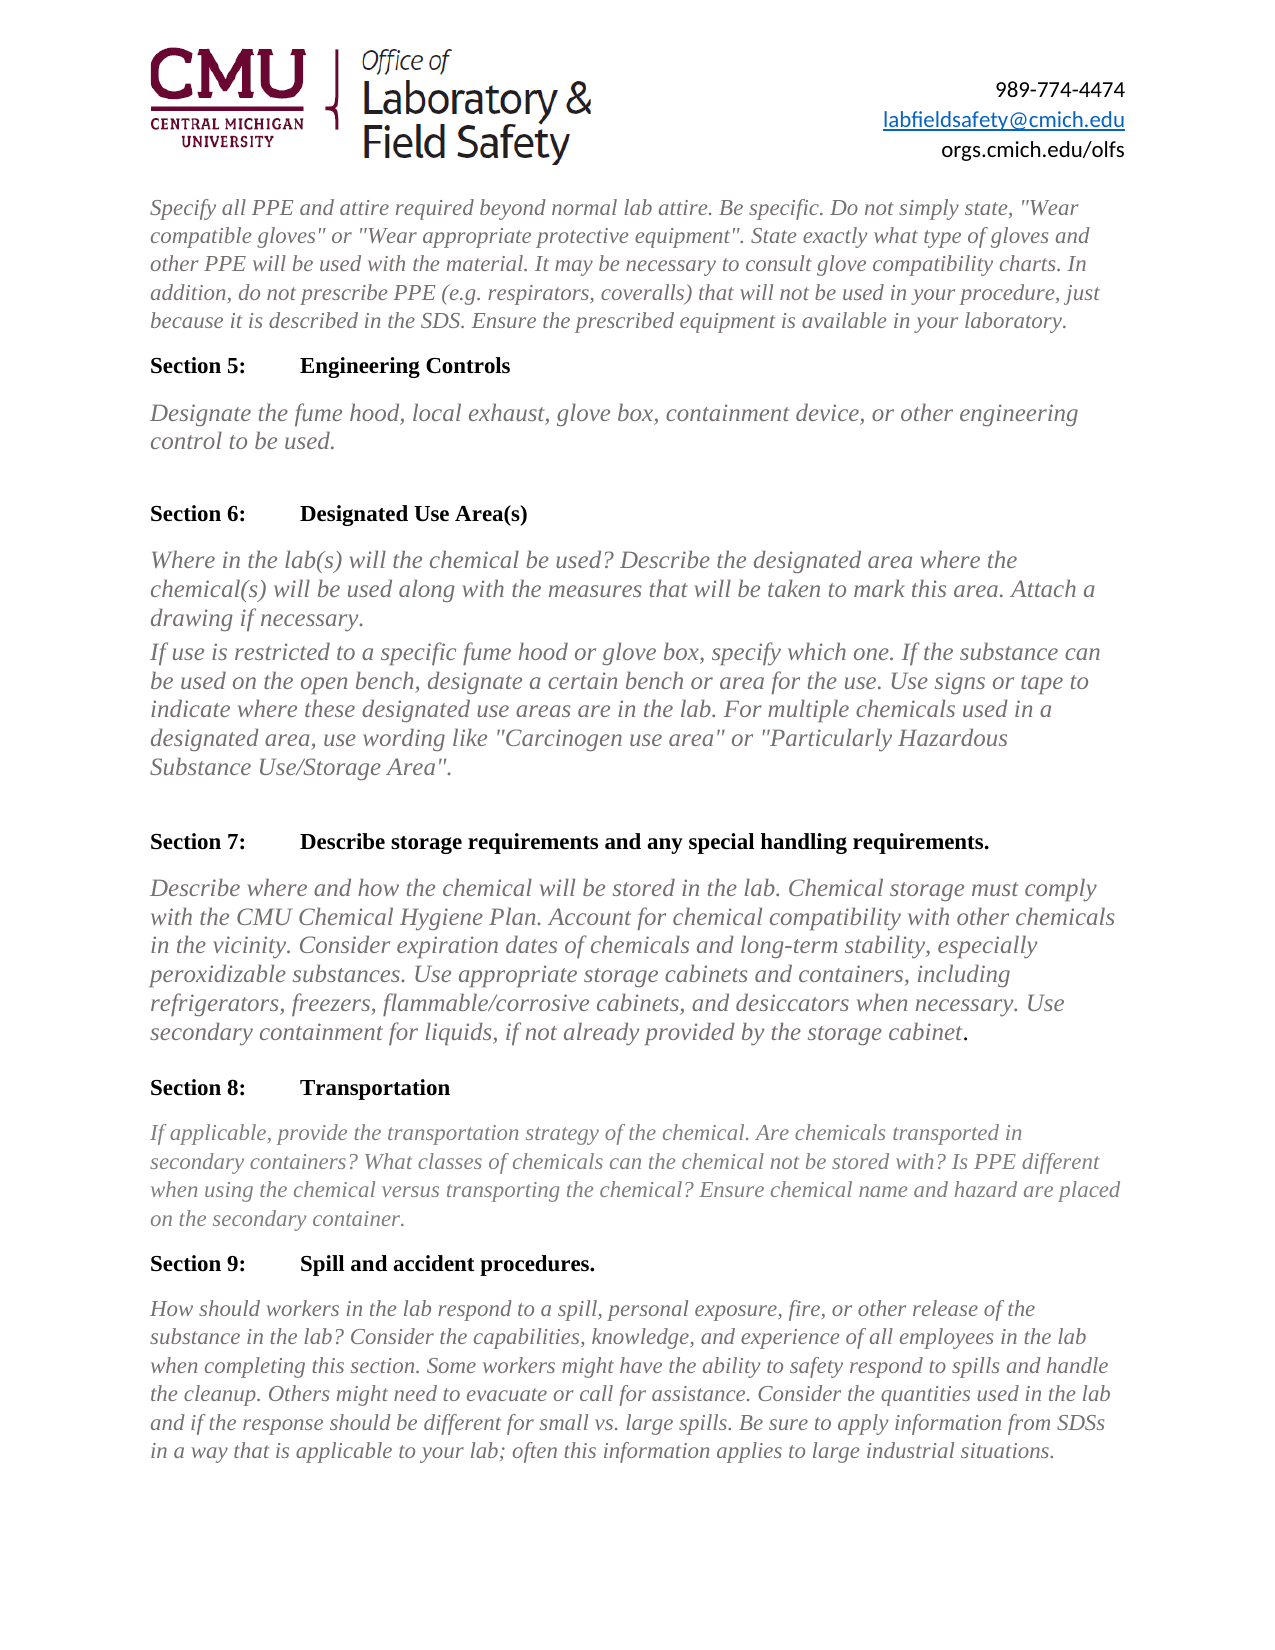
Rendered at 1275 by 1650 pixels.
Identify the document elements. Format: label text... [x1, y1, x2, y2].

text Section 7: Describe storage requirements and any special handling requirements. [150, 828, 1125, 854]
text Specify all PPE and attire required beyond normal lab attire. Be specific. Do not simply state, "Wear compatible gloves" or "Wear appropriate protective equipment". State exactly what type of gloves and other PPE will be used with the material. It may be necessary to consult glove compatibility charts. In addition, do not prescribe PPE (e.g. respirators, coveralls) that will not be used in your procedure, just because it is described in the SDS. Ensure the prescribed equipment is available in your laboratory. [150, 194, 1125, 334]
text Section 8: Transportation [150, 1074, 1125, 1101]
text If applicable, provide the transportation strategy of the chemical. Are chemicals transported in secondary containers? What classes of chemicals can the chemical not be stored with? Is PPE different when using the chemical versus transporting the chemical? Ensure chemical name and hazard are placed on the secondary container. [150, 1119, 1125, 1231]
text Section 6: Designated Use Area(s) [150, 500, 1125, 527]
picture [150, 45, 591, 164]
text Section 5: Engineering Controls [150, 352, 1125, 379]
text Section 9: Spill and accident procedures. [150, 1250, 1125, 1276]
text Describe where and how the chemical will be stored in the lab. Chemical storage must comply with the CMU Chemical Hygiene Plan. Account for chemical compatibility with other chemicals in the vicinity. Consider expiration dates of chemicals and long-term stability, especially peroxidizable substances. Use appropriate storage cabinets and containers, including refrigerators, freezers, flammable/corrosive cabinets, and desiccators when necessary. Use secondary containment for liquids, if not already provided by the storage cabinet. [150, 873, 1125, 1046]
text If use is restricted to a specific fume hood or glove box, specify which one. If the substance can be used on the open bench, designate a certain bench or area for the use. Use signs or tape to indicate where these designated use areas are in the lab. For multiple chemicals used in a designated area, use wording like "Carcinogen use area" or "Particularly Hazardous Substance Use/Storage Area". [150, 637, 1107, 781]
text Designate the fume hood, local exhaust, glove box, containment device, or other engineering control to be used. [150, 398, 1125, 455]
text How should workers in the lab respond to a spill, personal exposure, fire, or other release of the substance in the lab? Consider the capabilities, knowledge, and experience of all employees in the lab when completing this section. Some workers might have the ability to safety respond to spills and handle the cleanup. Others might need to evacuate or call for assistance. Consider the quantities used in the lab and if the response should be different for small vs. large spills. Be sure to apply information from SDSs in a way that is applicable to your lab; often this information applies to large industrial situations. [150, 1295, 1125, 1463]
text Where in the lab(s) will the chemical be used? Describe the designated area where the chemical(s) will be used along with the measures that will be taken to mark this area. Attach a drawing if necessary. [150, 545, 1107, 632]
